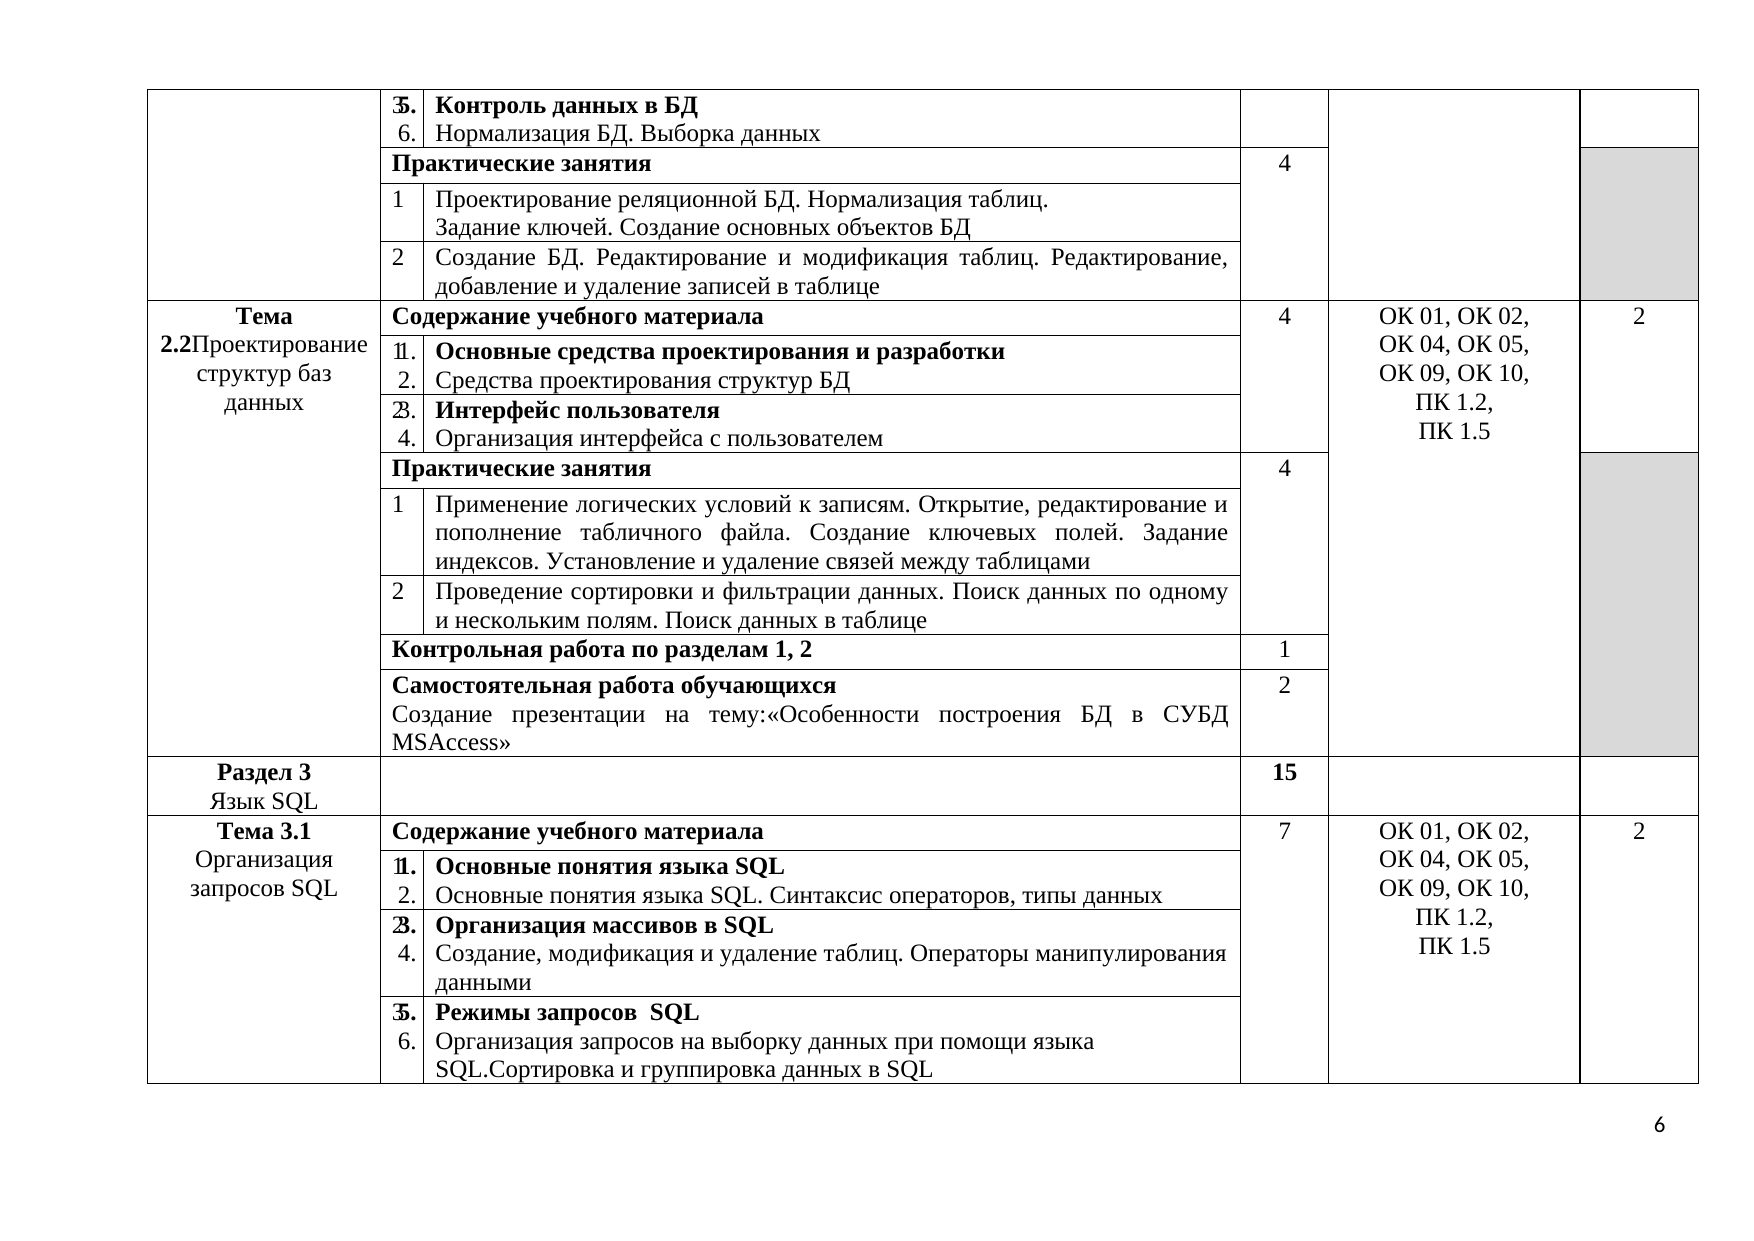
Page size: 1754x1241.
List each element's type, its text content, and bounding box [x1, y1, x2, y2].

table_cell 2 [381, 910, 423, 996]
table_cell Интерфейс пользователя Организация интерфейса с пользователем [424, 395, 1240, 452]
table_cell Содержание учебного материала [381, 301, 1240, 335]
table_cell 3 [381, 997, 423, 1083]
table_cell Применение логических условий к записям. Открытие, редактирование и пополнение табличного файла. Создание ключевых полей. Задание индексов. Установление и удаление связей между таблицами [424, 489, 1240, 575]
table_cell 2 [381, 242, 423, 300]
table_cell Основные понятия языка SQL Основные понятия языка SQL. Синтаксис операторов, типы данных [424, 851, 1240, 909]
table_cell Основные средства проектирования и разработки Средства проектирования структур БД [424, 336, 1240, 394]
table_cell Практические занятия [381, 453, 1240, 488]
table_cell Организация массивов в SQL Создание, модификация и удаление таблиц. Операторы манипулирования данными [424, 910, 1240, 996]
table_cell Проведение сортировки и фильтрации данных. Поиск данных по одному и нескольким полям. Поиск данных в таблице [424, 576, 1240, 633]
table_cell 1 [381, 184, 423, 241]
table_cell 4 [1241, 301, 1328, 452]
table_cell Проектирование реляционной БД. Нормализация таблиц. Задание ключей. Создание основных объектов БД [424, 184, 1240, 241]
table_cell Создание БД. Редактирование и модификация таблиц. Редактирование, добавление и удаление записей в таблице [424, 242, 1240, 300]
table_cell 1 [381, 336, 423, 394]
table_cell [381, 757, 1240, 815]
table_cell Самостоятельная работа обучающихся Создание презентации на тему:«Особенности построения БД в СУБД MSAccess» [381, 670, 1240, 756]
table_cell 2 [381, 395, 423, 452]
table_cell 1 [381, 851, 423, 909]
table_cell Контрольная работа по разделам 1, 2 [381, 635, 1240, 669]
table_cell 3 [381, 90, 423, 147]
table_cell Раздел 3 Язык SQL [148, 757, 380, 815]
table_cell 4 [1241, 148, 1328, 300]
table_cell Контроль данных в БД Нормализация БД. Выборка данных [424, 90, 1240, 147]
table_cell Практические занятия [381, 148, 1240, 183]
table_cell [1581, 453, 1698, 756]
table_cell [1329, 757, 1579, 815]
table_cell [1581, 148, 1698, 300]
table_cell [1581, 757, 1698, 815]
table_cell 4 [1241, 453, 1328, 633]
table_cell Режимы запросов SQL Организация запросов на выборку данных при помощи языка SQL.Сортировка и группировка данных в SQL [424, 997, 1240, 1083]
table_cell 2 [381, 576, 423, 633]
table_cell 2 [1581, 301, 1698, 452]
table_cell 1 [381, 489, 423, 575]
table_cell 2 [1241, 670, 1328, 756]
table_cell ОК 01, ОК 02, ОК 04, ОК 05, ОК 09, ОК 10, ПК 1.2, ПК 1.5 [1329, 816, 1579, 1083]
table_cell Тема 3.1 Организация запросов SQL [148, 816, 380, 1083]
table_cell Содержание учебного материала [381, 816, 1240, 850]
table_cell 2 [1581, 816, 1698, 1083]
table_cell 15 [1241, 757, 1328, 815]
table_cell 1 [1241, 635, 1328, 669]
table_cell Тема 2.2Проектирование структур баз данных [148, 301, 380, 756]
table_cell ОК 01, ОК 02, ОК 04, ОК 05, ОК 09, ОК 10, ПК 1.2, ПК 1.5 [1329, 301, 1579, 756]
table_cell 7 [1241, 816, 1328, 1083]
